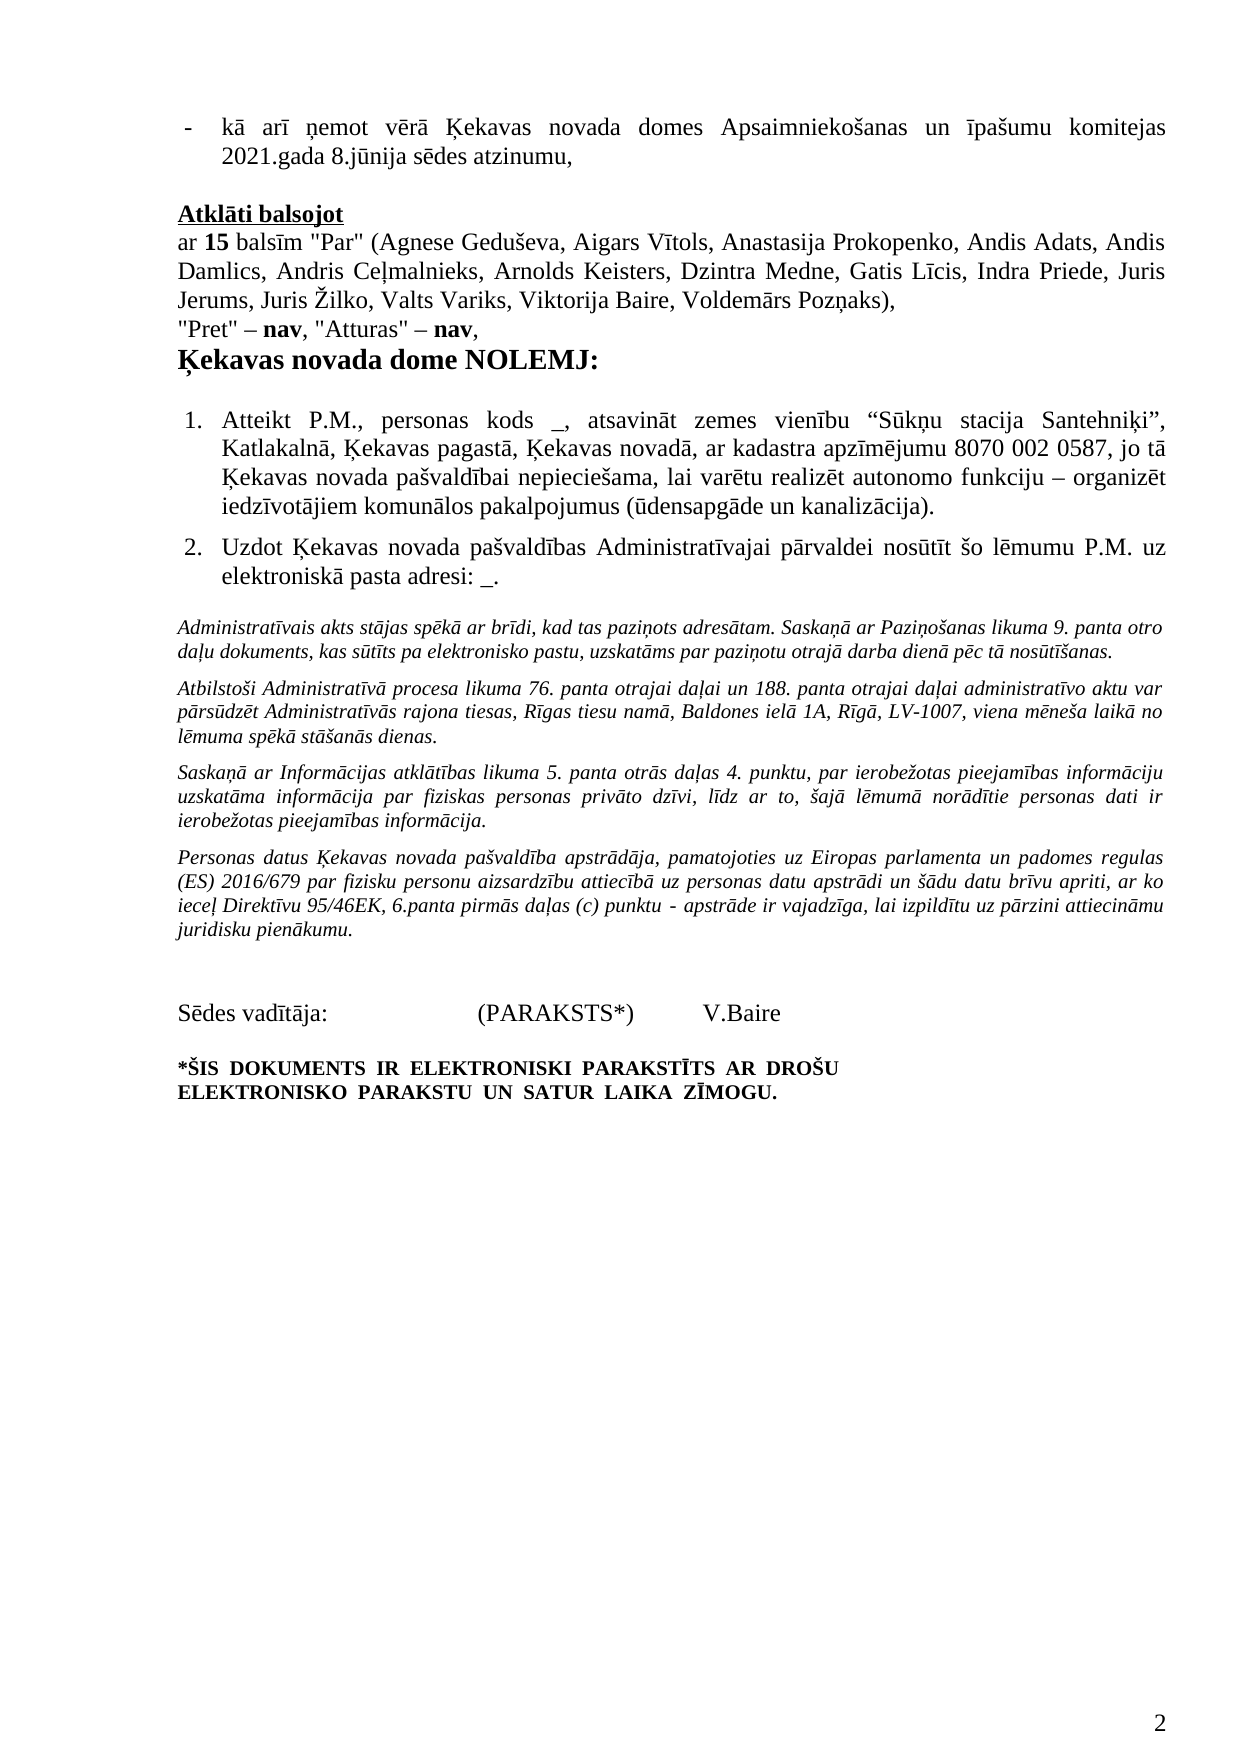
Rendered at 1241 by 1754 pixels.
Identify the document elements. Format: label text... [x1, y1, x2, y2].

text ar 15 balsīm "Par" (Agnese Geduševa, Aigars Vītols, Anastasija Prokopenko, Andis Adats, Andis Damlics, Andris Ceļmalnieks, Arnolds Keisters, Dzintra Medne, Gatis Līcis, Indra Priede, Juris Jerums, Juris Žilko, Valts Variks, Viktorija Baire, Voldemārs Pozņaks), [177, 227, 1167, 314]
text Personas datus Ķekavas novada pašvaldība apstrādāja, pamatojoties uz Eiropas parlamenta un padomes regulas (ES) 2016/679 par fizisku personu aizsardzību attiecībā uz personas datu apstrādi un šādu datu brīvu apriti, ar ko ieceļ Direktīvu 95/46EK, 6.panta pirmās daļas (c) punktu - apstrāde ir vajadzīga, lai izpildītu uz pārzini attiecināmu juridisku pienākumu. [177, 845, 1167, 941]
text *ŠIS DOKUMENTS IR ELEKTRONISKI PARAKSTĪTS AR DROŠU [177, 1056, 1167, 1080]
text "Pret" – nav, "Atturas" – nav, [177, 314, 1167, 342]
text Sēdes vadītāja: (PARAKSTS*) V.Baire [177, 998, 1167, 1027]
list kā arī ņemot vērā Ķekavas novada domes Apsaimniekošanas un īpašumu komitejas 2021.gada 8.jūnija sēdes atzinumu, [184, 112, 1167, 170]
text Atklāti balsojot [177, 199, 1167, 227]
text Atbilstoši Administratīvā procesa likuma 76. panta otrajai daļai un 188. panta otrajai daļai administratīvo aktu var pārsūdzēt Administratīvās rajona tiesas, Rīgas tiesu namā, Baldones ielā 1A, Rīgā, LV-1007, viena mēneša laikā no lēmuma spēkā stāšanās dienas. [177, 675, 1167, 748]
list Atteikt P.M., personas kods _, atsavināt zemes vienību “Sūkņu stacija Santehniķi”, Katlakalnā, Ķekavas pagastā, Ķekavas novadā, ar kadastra apzīmējumu 8070 002 0587, jo tā Ķekavas novada pašvaldībai nepieciešama, lai varētu realizēt autonomo funkciju – organizēt iedzīvotājiem komunālos pakalpojumus (ūdensapgāde un kanalizācija). [184, 405, 1167, 520]
text Saskaņā ar Informācijas atklātības likuma 5. panta otrās daļas 4. punktu, par ierobežotas pieejamības informāciju uzskatāma informācija par fiziskas personas privāto dzīvi, līdz ar to, šajā lēmumā norādītie personas dati ir ierobežotas pieejamības informācija. [177, 760, 1167, 832]
text Ķekavas novada dome NOLEMJ: [177, 342, 1167, 376]
text ELEKTRONISKO PARAKSTU UN SATUR LAIKA ZĪMOGU. [177, 1080, 1167, 1104]
text Administratīvais akts stājas spēkā ar brīdi, kad tas paziņots adresātam. Saskaņā ar Paziņošanas likuma 9. panta otro daļu dokuments, kas sūtīts pa elektronisko pastu, uzskatāms par paziņotu otrajā darba dienā pēc tā nosūtīšanas. [177, 615, 1167, 663]
list Uzdot Ķekavas novada pašvaldības Administratīvajai pārvaldei nosūtīt šo lēmumu P.M. uz elektroniskā pasta adresi: _. [184, 532, 1167, 590]
